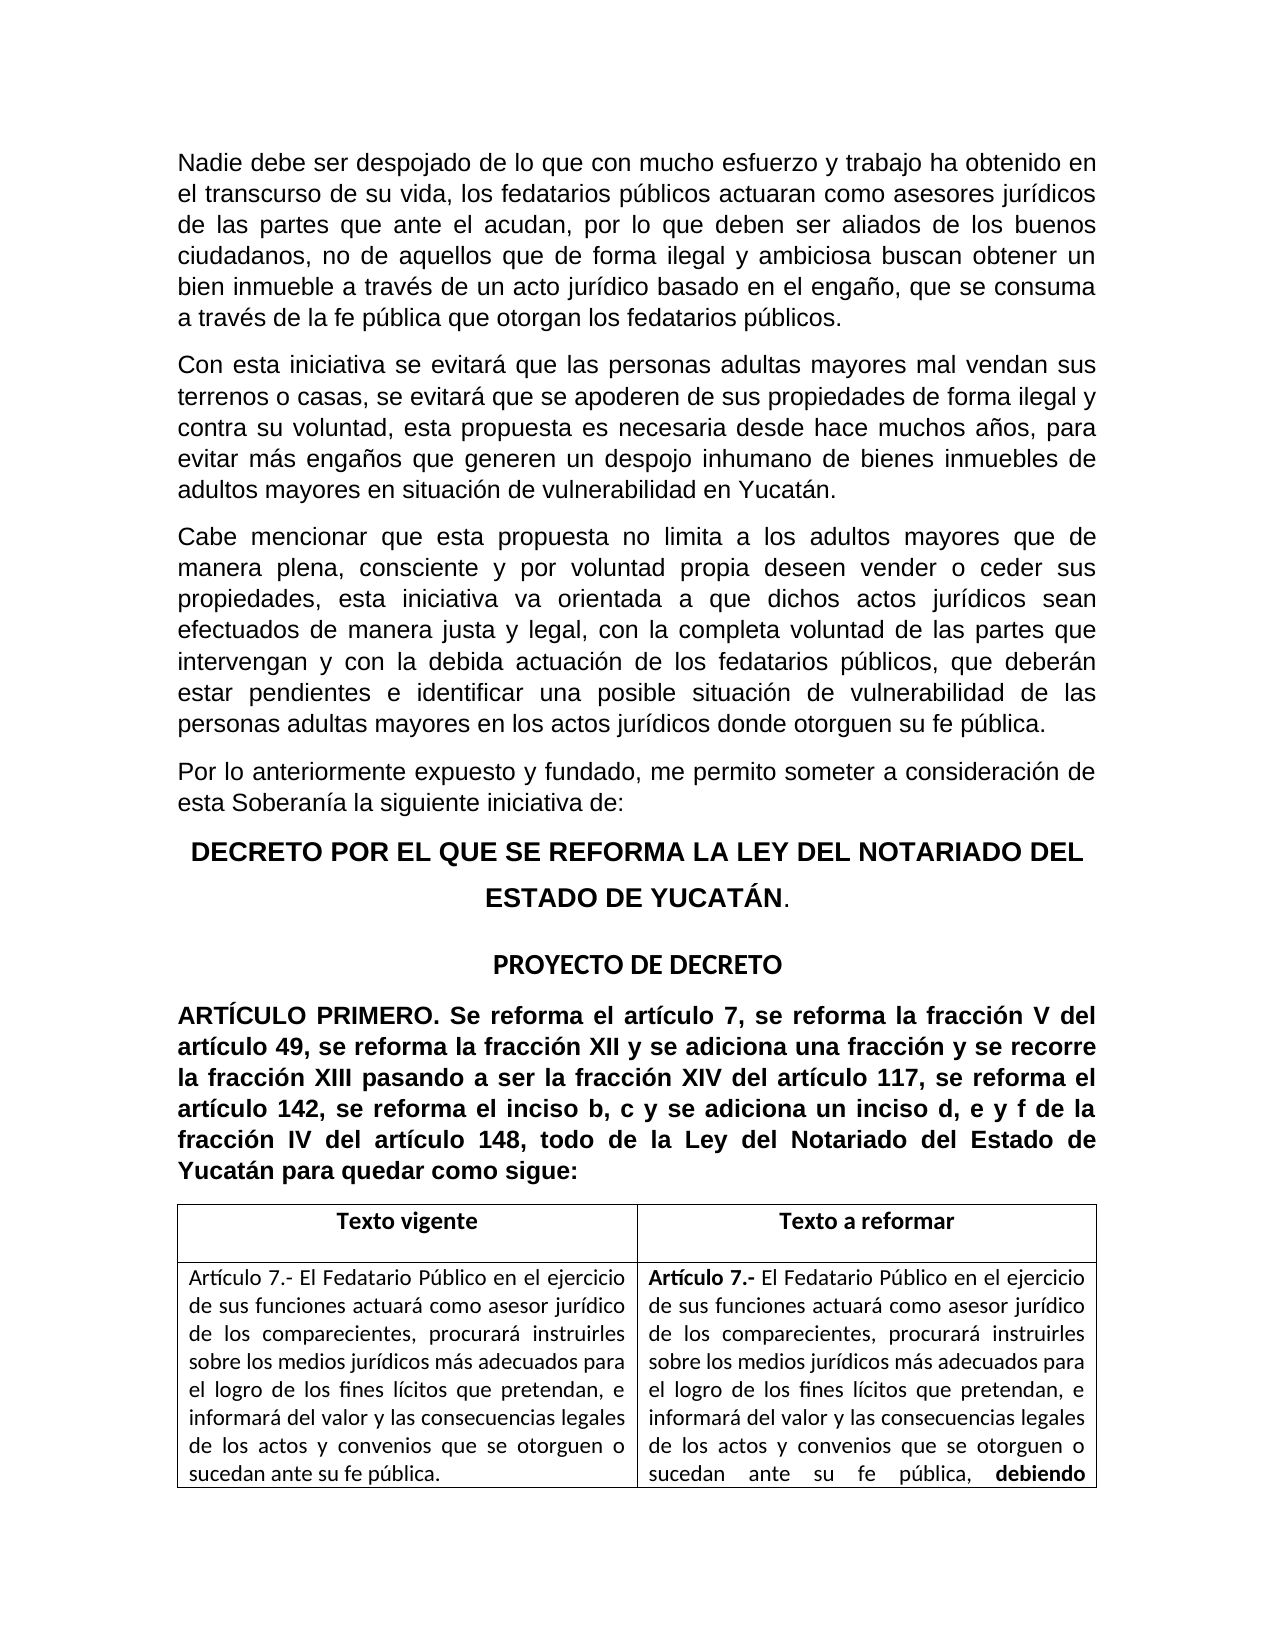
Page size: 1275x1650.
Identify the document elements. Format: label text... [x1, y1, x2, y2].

text Con esta iniciativa se evitará que las personas adultas mayores mal vendan sus terrenos o casas, se evitará que se apoderen de sus propiedades de forma ilegal y contra su voluntad, esta propuesta es necesaria desde hace muchos años, para evitar más engaños que generen un despojo inhumano de bienes inmuebles de adultos mayores en situación de vulnerabilidad en Yucatán. [177, 351, 1098, 503]
text Cabe mencionar que esta propuesta no limita a los adultos mayores que de manera plena, consciente y por voluntad propia deseen vender o ceder sus propiedades, esta iniciativa va orientada a que dichos actos jurídicos sean efectuados de manera justa y legal, con la completa voluntad de las partes que intervengan y con la debida actuación de los fedatarios públicos, que deberán estar pendientes e identificar una posible situación de vulnerabilidad de las personas adultas mayores en los actos jurídicos donde otorguen su fe pública. [177, 522, 1098, 738]
text DECRETO POR EL QUE SE REFORMA LA LEY DEL NOTARIADO DEL ESTADO DE YUCATÁN. [177, 836, 1098, 914]
text Nadie debe ser despojado de lo que con mucho esfuerzo y trabajo ha obtenido en el transcurso de su vida, los fedatarios públicos actuaran como asesores jurídicos de las partes que ante el acudan, por lo que deben ser aliados de los buenos ciudadanos, no de aquellos que de forma ilegal y ambiciosa buscan obtener un bien inmueble a través de un acto jurídico basado en el engaño, que se consuma a través de la fe pública que otorgan los fedatarios públicos. [177, 148, 1098, 332]
table_header Texto a reformar [638, 1205, 1096, 1262]
text Por lo anteriormente expuesto y fundado, me permito someter a consideración de esta Soberanía la siguiente iniciativa de: [177, 757, 1098, 817]
table_header Texto vigente [178, 1205, 637, 1262]
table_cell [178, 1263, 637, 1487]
text ARTÍCULO PRIMERO. Se reforma el artículo 7, se reforma la fracción V del artículo 49, se reforma la fracción XII y se adiciona una fracción y se recorre la fracción XIII pasando a ser la fracción XIV del artículo 117, se reforma el artículo 142, se reforma el inciso b, c y se adiciona un inciso d, e y f de la fracción IV del artículo 148, todo de la Ley del Notariado del Estado de Yucatán para quedar como sigue: [177, 1001, 1098, 1185]
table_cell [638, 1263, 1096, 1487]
text PROYECTO DE DECRETO [177, 946, 1098, 982]
